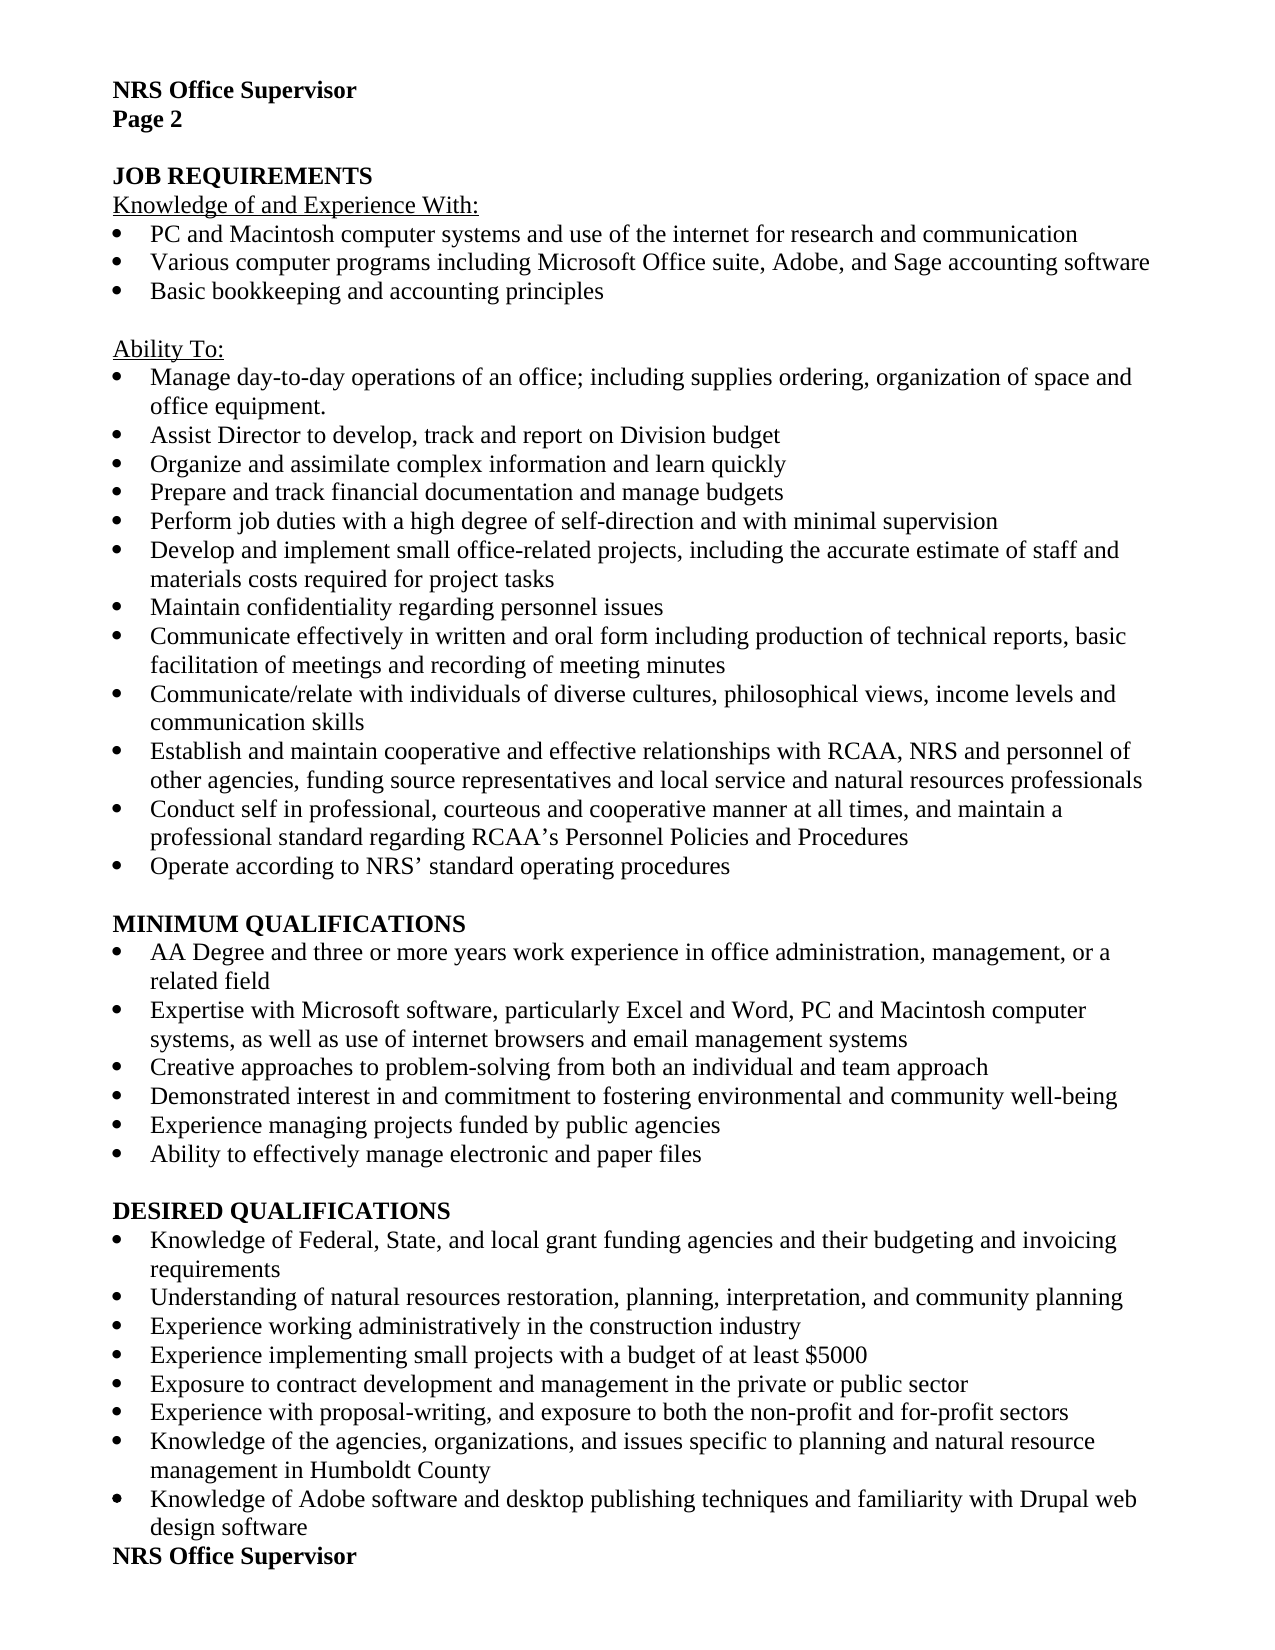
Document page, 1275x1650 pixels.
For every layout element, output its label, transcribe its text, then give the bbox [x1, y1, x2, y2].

list Knowledge of Adobe software and desktop publishing techniques and familiarity with Drupal web design software [112, 1484, 1162, 1541]
list Prepare and track financial documentation and manage budgets [112, 477, 1162, 506]
list Demonstrated interest in and commitment to fostering environmental and community well-being [112, 1081, 1162, 1110]
list Expertise with Microsoft software, particularly Excel and Word, PC and Macintosh computer systems, as well as use of internet browsers and email management systems [112, 995, 1162, 1052]
list Exposure to contract development and management in the private or public sector [112, 1369, 1162, 1397]
list Basic bookkeeping and accounting principles [112, 276, 1162, 305]
list Develop and implement small office-related projects, including the accurate estimate of staff and materials costs required for project tasks [112, 535, 1162, 592]
list Establish and maintain cooperative and effective relationships with RCAA, NRS and personnel of other agencies, funding source representatives and local service and natural resources professionals [112, 736, 1162, 794]
list Understanding of natural resources restoration, planning, interpretation, and community planning [112, 1282, 1172, 1311]
text Ability To: [112, 334, 1162, 362]
list Maintain confidentiality regarding personnel issues [112, 592, 1162, 621]
list Conduct self in professional, courteous and cooperative manner at all times, and maintain a professional standard regarding RCAA’s Personnel Policies and Procedures [112, 794, 1162, 851]
list Various computer programs including Microsoft Office suite, Adobe, and Sage accounting software [112, 247, 1162, 276]
text Page 2 [112, 104, 1162, 132]
list Operate according to NRS’ standard operating procedures [112, 851, 1162, 880]
text DESIRED QUALIFICATIONS [112, 1196, 1162, 1225]
list Manage day-to-day operations of an office; including supplies ordering, organization of space and office equipment. [112, 362, 1162, 420]
text NRS Office Supervisor [112, 1541, 1162, 1570]
list Communicate effectively in written and oral form including production of technical reports, basic facilitation of meetings and recording of meeting minutes [112, 621, 1162, 679]
list Knowledge of Federal, State, and local grant funding agencies and their budgeting and invoicing requirements [112, 1225, 1172, 1282]
list Experience implementing small projects with a budget of at least $5000 [112, 1340, 1162, 1369]
list Experience with proposal-writing, and exposure to both the non-profit and for-profit sectors [112, 1397, 1162, 1426]
text NRS Office Supervisor [112, 75, 1162, 104]
text Knowledge of and Experience With: [112, 190, 1162, 219]
list Organize and assimilate complex information and learn quickly [112, 449, 1162, 477]
list Ability to effectively manage electronic and paper files [112, 1139, 1162, 1167]
list AA Degree and three or more years work experience in office administration, management, or a related field [112, 937, 1162, 995]
list Perform job duties with a high degree of self-direction and with minimal supervision [112, 506, 1162, 535]
text MINIMUM QUALIFICATIONS [112, 909, 1162, 937]
list Communicate/relate with individuals of diverse cultures, philosophical views, income levels and communication skills [112, 679, 1162, 736]
list PC and Macintosh computer systems and use of the internet for research and communication [112, 219, 1162, 247]
list Experience working administratively in the construction industry [112, 1311, 1162, 1340]
list Knowledge of the agencies, organizations, and issues specific to planning and natural resource management in [112, 1426, 1162, 1484]
text JOB REQUIREMENTS [112, 161, 1162, 190]
list Experience managing projects funded by public agencies [112, 1110, 1162, 1139]
list Creative approaches to problem-solving from both an individual and team approach [112, 1052, 1162, 1081]
list Assist Director to develop, track and report on Division budget [112, 420, 1162, 449]
